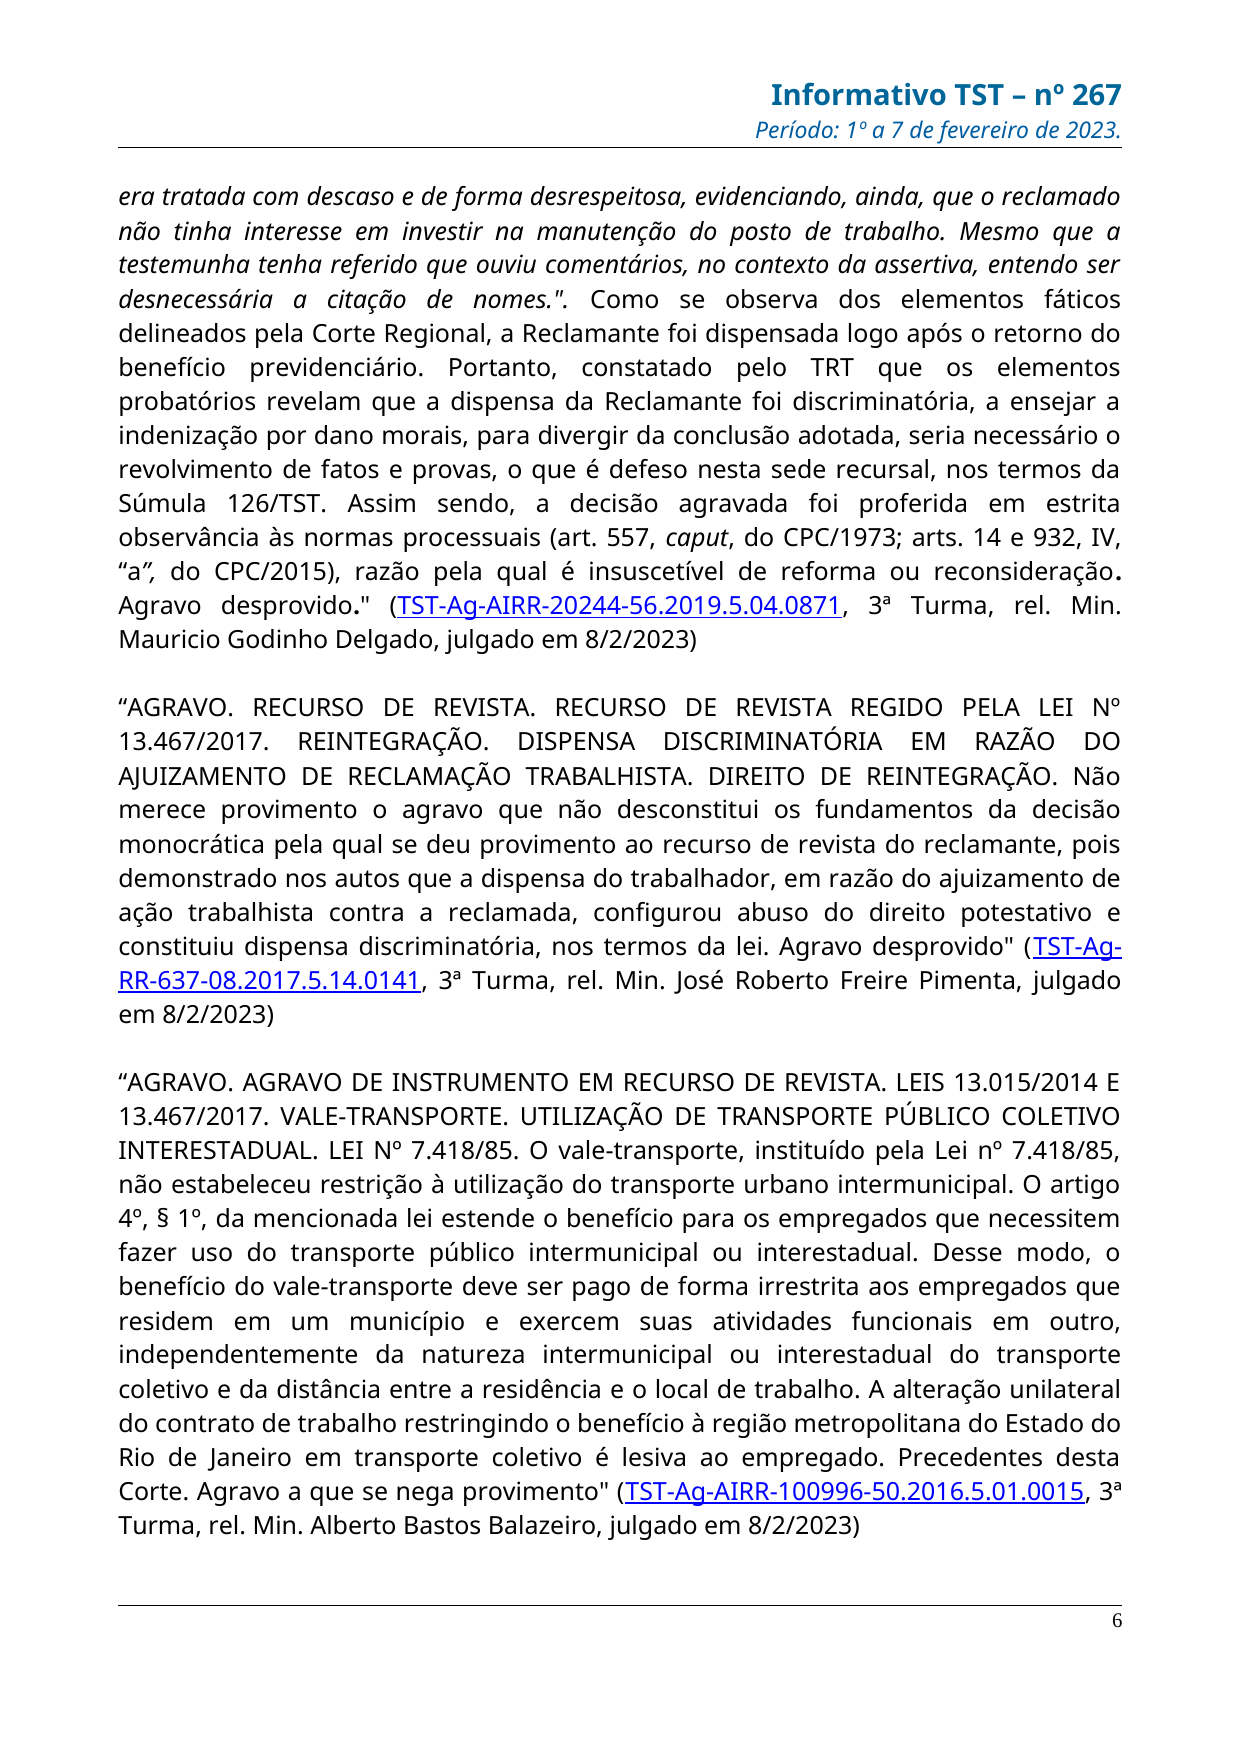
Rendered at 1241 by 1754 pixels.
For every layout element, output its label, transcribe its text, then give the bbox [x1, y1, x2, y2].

text “AGRAVO. RECURSO DE REVISTA. RECURSO DE REVISTA REGIDO PELA LEI Nº 13.467/2017. REINTEGRAÇÃO. DISPENSA DISCRIMINATÓRIA EM RAZÃO DO AJUIZAMENTO DE RECLAMAÇÃO TRABALHISTA. DIREITO DE REINTEGRAÇÃO. Não merece provimento o agravo que não desconstitui os fundamentos da decisão monocrática pela qual se deu provimento ao recurso de revista do reclamante, pois demonstrado nos autos que a dispensa do trabalhador, em razão do ajuizamento de ação trabalhista contra a reclamada, configurou abuso do direito potestativo e constituiu dispensa discriminatória, nos termos da lei. Agravo desprovido" (TST-Ag-RR-637-08.2017.5.14.0141, 3ª Turma, rel. Min. José Roberto Freire Pimenta, julgado em 8/2/2023) [118, 690, 1122, 1031]
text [118, 179, 1122, 656]
text “AGRAVO. AGRAVO DE INSTRUMENTO EM RECURSO DE REVISTA. LEIS 13.015/2014 E 13.467/2017. VALE-TRANSPORTE. UTILIZAÇÃO DE TRANSPORTE PÚBLICO COLETIVO INTERESTADUAL. LEI Nº 7.418/85. O vale-transporte, instituído pela Lei nº 7.418/85, não estabeleceu restrição à utilização do transporte urbano intermunicipal. O artigo 4º, § 1º, da mencionada lei estende o benefício para os empregados que necessitem fazer uso do transporte público intermunicipal ou interestadual. Desse modo, o benefício do vale-transporte deve ser pago de forma irrestrita aos empregados que residem em um município e exercem suas atividades funcionais em outro, independentemente da natureza intermunicipal ou interestadual do transporte coletivo e da distância entre a residência e o local de trabalho. A alteração unilateral do contrato de trabalho restringindo o benefício à região metropolitana do Estado do Rio de Janeiro em transporte coletivo é lesiva ao empregado. Precedentes desta Corte. Agravo a que se nega provimento" (TST-Ag-AIRR-100996-50.2016.5.01.0015, 3ª Turma, rel. Min. Alberto Bastos Balazeiro, julgado em 8/2/2023) [118, 1065, 1122, 1542]
